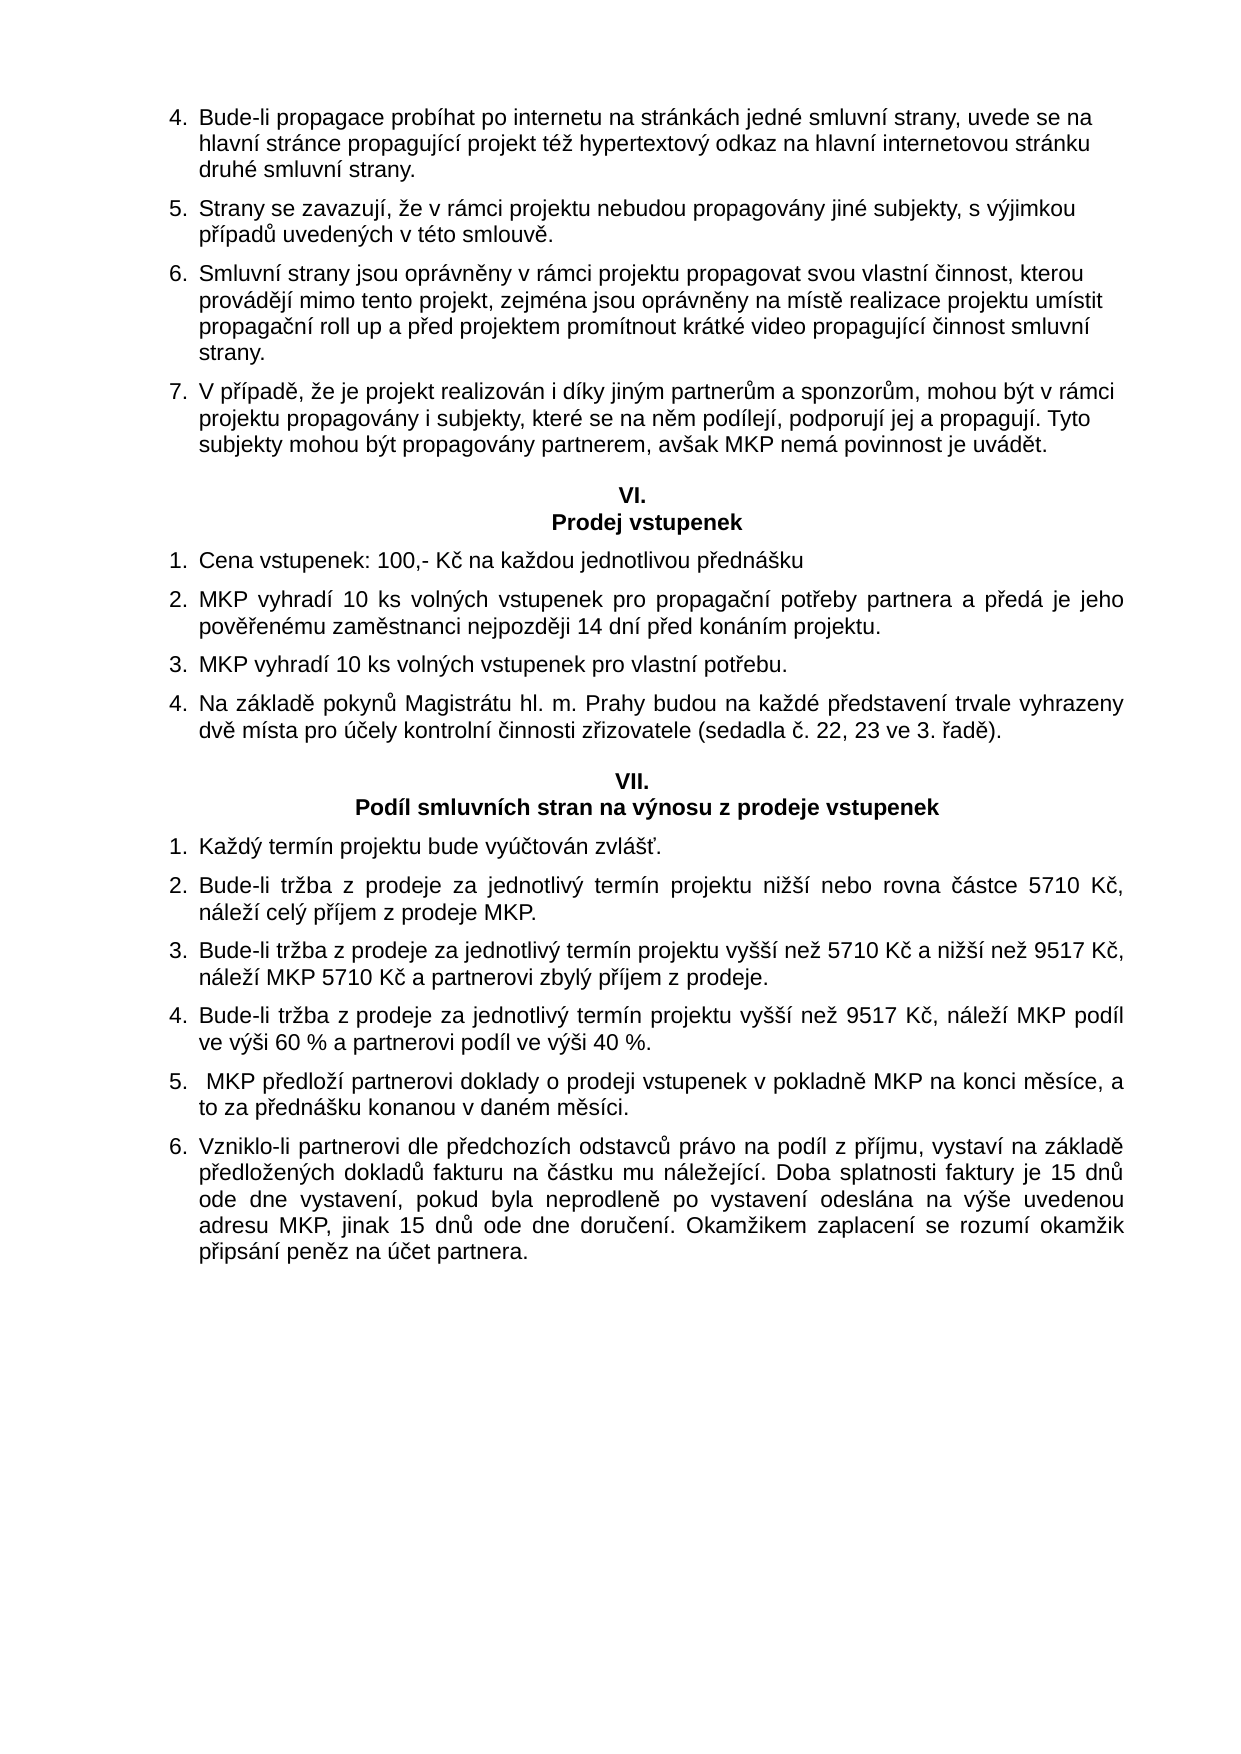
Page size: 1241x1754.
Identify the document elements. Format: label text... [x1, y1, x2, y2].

list MKP předloží partnerovi doklady o prodeji vstupenek v pokladně MKP na konci měsíce, a to za přednášku konanou v daném měsíci. [169, 1068, 1125, 1120]
list Bude-li propagace probíhat po internetu na stránkách jedné smluvní strany, uvede se na hlavní stránce propagující projekt též hypertextový odkaz na hlavní internetovou stránku druhé smluvní strany. [169, 103, 1125, 182]
list Na základě pokynů Magistrátu hl. m. Prahy budou na každé představení trvale vyhrazeny dvě místa pro účely kontrolní činnosti zřizovatele (sedadla č. 22, 23 ve 3. řadě). [169, 690, 1125, 743]
list Bude-li tržba z prodeje za jednotlivý termín projektu vyšší než 9517 Kč, náleží MKP podíl ve výši 60 % a partnerovi podíl ve výši 40 %. [169, 1002, 1125, 1055]
subtitle Prodej vstupenek [169, 508, 1125, 535]
list Vzniklo-li partnerovi dle předchozích odstavců právo na podíl z příjmu, vystaví na základě předložených dokladů fakturu na částku mu náležející. Doba splatnosti faktury je 15 dnů ode dne vystavení, pokud byla neprodleně po vystavení odeslána na výše uvedenou adresu MKP, jinak 15 dnů ode dne doručení. Okamžikem zaplacení se rozumí okamžik připsání peněz na účet partnera. [169, 1133, 1125, 1265]
list Smluvní strany jsou oprávněny v rámci projektu propagovat svou vlastní činnost, kterou provádějí mimo tento projekt, zejména jsou oprávněny na místě realizace projektu umístit propagační roll up a před projektem promítnout krátké video propagující činnost smluvní strany. [169, 260, 1125, 366]
list MKP vyhradí 10 ks volných vstupenek pro vlastní potřebu. [169, 651, 1125, 678]
subtitle Podíl smluvních stran na výnosu z prodeje vstupenek [169, 794, 1125, 821]
list Každý termín projektu bude vyúčtován zvlášť. [169, 833, 1125, 859]
list Strany se zavazují, že v rámci projektu nebudou propagovány jiné subjekty, s výjimkou případů uvedených v této smlouvě. [169, 195, 1125, 248]
list MKP vyhradí 10 ks volných vstupenek pro propagační potřeby partnera a předá je jeho pověřenému zaměstnanci nejpozději 14 dní před konáním projektu. [169, 586, 1125, 639]
list Cena vstupenek: 100,- Kč na každou jednotlivou přednášku [169, 547, 1125, 574]
list Bude-li tržba z prodeje za jednotlivý termín projektu nižší nebo rovna částce 5710 Kč, náleží celý příjem z prodeje MKP. [169, 872, 1125, 925]
list V případě, že je projekt realizován i díky jiným partnerům a sponzorům, mohou být v rámci projektu propagovány i subjekty, které se na něm podílejí, podporují jej a propagují. Tyto subjekty mohou být propagovány partnerem, avšak MKP nemá povinnost je uvádět. [169, 378, 1125, 457]
list Bude-li tržba z prodeje za jednotlivý termín projektu vyšší než 5710 Kč a nižší než 9517 Kč, náleží MKP 5710 Kč a partnerovi zbylý příjem z prodeje. [169, 937, 1125, 990]
